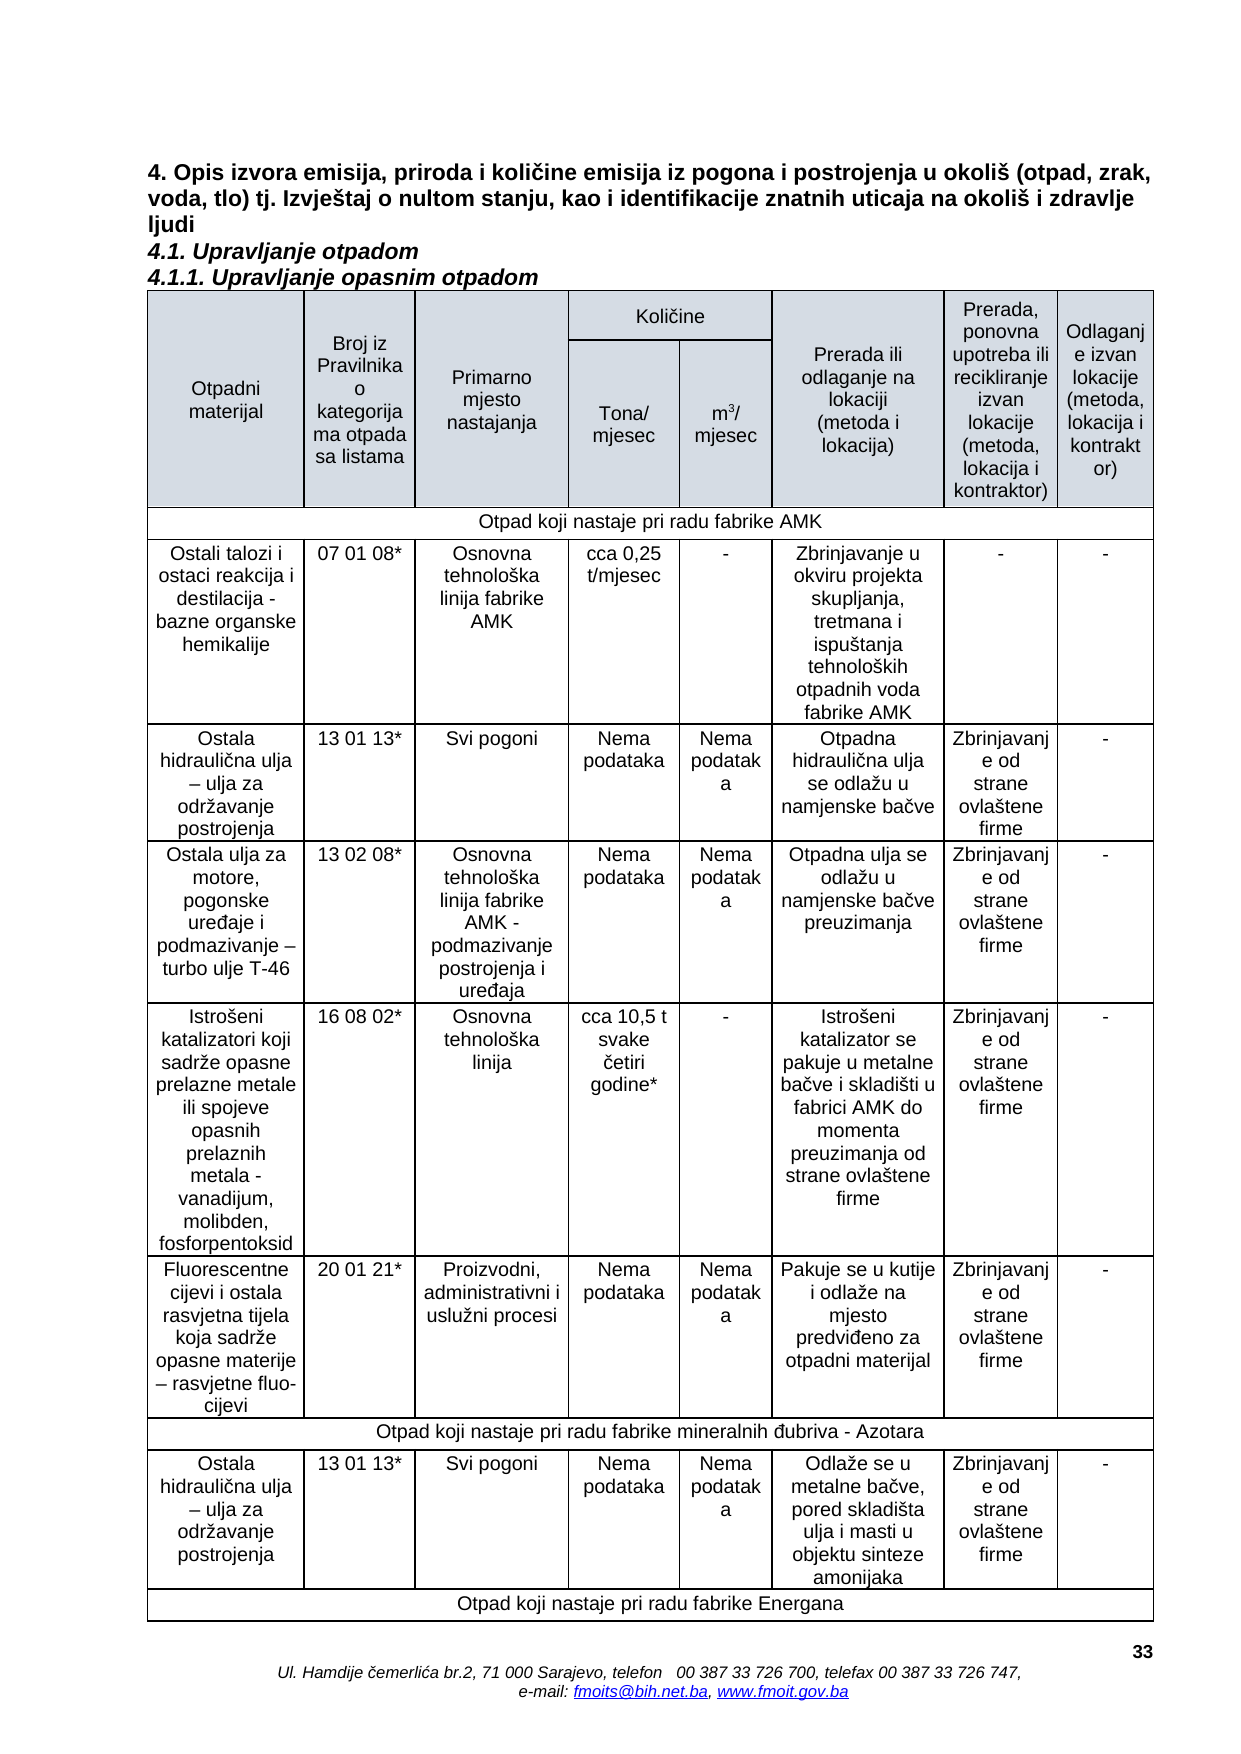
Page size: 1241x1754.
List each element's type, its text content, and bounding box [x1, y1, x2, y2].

table_header Odlaganje izvan lokacije (metoda, lokacija i kontraktor) [1058, 291, 1153, 506]
table_cell Zbrinjavanje od strane ovlaštene firme [945, 725, 1057, 840]
table_cell cca 10,5 t svake četiri godine* [569, 1004, 679, 1255]
table_cell Zbrinjavanje od strane ovlaštene firme [945, 1257, 1057, 1417]
table_cell Zbrinjavanje od strane ovlaštene firme [945, 842, 1057, 1002]
table_cell 20 01 21* [305, 1257, 414, 1417]
table_cell Ostala ulja za motore, pogonske uređaje i podmazivanje – turbo ulje T-46 [148, 842, 303, 1002]
table_cell - [945, 540, 1057, 723]
table_cell Osnovna tehnološka linija fabrike AMK - podmazivanje postrojenja i uređaja [416, 842, 568, 1002]
table_cell Svi pogoni [416, 725, 568, 840]
table_cell - [1058, 725, 1153, 840]
table_cell Otpadna hidraulična ulja se odlažu u namjenske bačve [773, 725, 943, 840]
table_cell Nema podataka [569, 1451, 679, 1588]
table_cell Otpadna ulja se odlažu u namjenske bačve preuzimanja [773, 842, 943, 1002]
table_cell Zbrinjavanje od strane ovlaštene firme [945, 1451, 1057, 1588]
table_cell 07 01 08* [305, 540, 414, 723]
table_cell Ostali talozi i ostaci reakcija i destilacija - bazne organske hemikalije [148, 540, 303, 723]
table_cell Nema podataka [569, 1257, 679, 1417]
table_cell - [1058, 842, 1153, 1002]
subtitle 4. Opis izvora emisija, priroda i količine emisija iz pogona i postrojenja u okoliš (otpad, zrak, voda, tlo) tj. Izvještaj o nultom stanju, kao i identifikacije znatnih uticaja na okoliš i zdravlje ljudi [148, 158, 1153, 238]
table_cell Istrošeni katalizatori koji sadrže opasne prelazne metale ili spojeve opasnih prelaznih metala - vanadijum, molibden, fosforpentoksid [148, 1004, 303, 1255]
table_cell m3/mjesec [680, 341, 771, 506]
table_cell Svi pogoni [416, 1451, 568, 1588]
table_cell Nema podataka [680, 1257, 771, 1417]
table_header Količine [569, 291, 771, 339]
table_cell Ostala hidraulična ulja – ulja za održavanje postrojenja [148, 725, 303, 840]
table_cell Fluorescentne cijevi i ostala rasvjetna tijela koja sadrže opasne materije – rasvjetne fluo-cijevi [148, 1257, 303, 1417]
table_cell - [1058, 1257, 1153, 1417]
subtitle 4.1. Upravljanje otpadom [148, 238, 1153, 264]
table_cell Zbrinjavanje od strane ovlaštene firme [945, 1004, 1057, 1255]
table_cell Nema podataka [569, 725, 679, 840]
table_header Otpadni materijal [148, 291, 303, 506]
table_cell - [1058, 1004, 1153, 1255]
table_cell Nema podataka [680, 725, 771, 840]
table_cell Istrošeni katalizator se pakuje u metalne bačve i skladišti u fabrici AMK do momenta preuzimanja od strane ovlaštene firme [773, 1004, 943, 1255]
table_cell - [1058, 540, 1153, 723]
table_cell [148, 1451, 303, 1588]
table_cell Nema podataka [680, 842, 771, 1002]
subtitle 4.1.1. Upravljanje opasnim otpadom [148, 264, 1153, 290]
table_header Primarno mjesto nastajanja [416, 291, 568, 506]
table_cell Osnovna tehnološka linija fabrike AMK [416, 540, 568, 723]
table_cell 13 01 13* [305, 725, 414, 840]
table_header Prerada ili odlaganje na lokaciji (metoda i lokacija) [773, 291, 943, 506]
table_cell Otpad koji nastaje pri radu fabrike Energana [148, 1590, 1153, 1620]
table_cell Tona/mjesec [569, 341, 679, 506]
table_cell 13 02 08* [305, 842, 414, 1002]
table_cell Nema podataka [569, 842, 679, 1002]
table_cell - [680, 540, 771, 723]
table_cell - [680, 1004, 771, 1255]
table_cell Odlaže se u metalne bačve, pored skladišta ulja i masti u objektu sinteze amonijaka [773, 1451, 943, 1588]
table_cell Pakuje se u kutije i odlaže na mjesto predviđeno za otpadni materijal [773, 1257, 943, 1417]
table_cell Proizvodni, administrativni i uslužni procesi [416, 1257, 568, 1417]
table_cell Nema podataka [680, 1451, 771, 1588]
table_header Prerada, ponovna upotreba ili recikliranje izvan lokacije (metoda, lokacija i kontraktor) [945, 291, 1057, 506]
table_cell cca 0,25 t/mjesec [569, 540, 679, 723]
table_cell Osnovna tehnološka linija [416, 1004, 568, 1255]
table_cell - [1058, 1451, 1153, 1588]
table_header Broj iz Pravilnika o kategorijama otpada sa listama [305, 291, 414, 506]
table_cell Otpad koji nastaje pri radu fabrike mineralnih đubriva - Azotara [148, 1419, 1153, 1449]
table_cell Zbrinjavanje u okviru projekta skupljanja, tretmana i ispuštanja tehnoloških otpadnih voda fabrike AMK [773, 540, 943, 723]
table_cell 16 08 02* [305, 1004, 414, 1255]
table_cell Otpad koji nastaje pri radu fabrike AMK [148, 508, 1153, 538]
table_cell 13 01 13* [305, 1451, 414, 1588]
